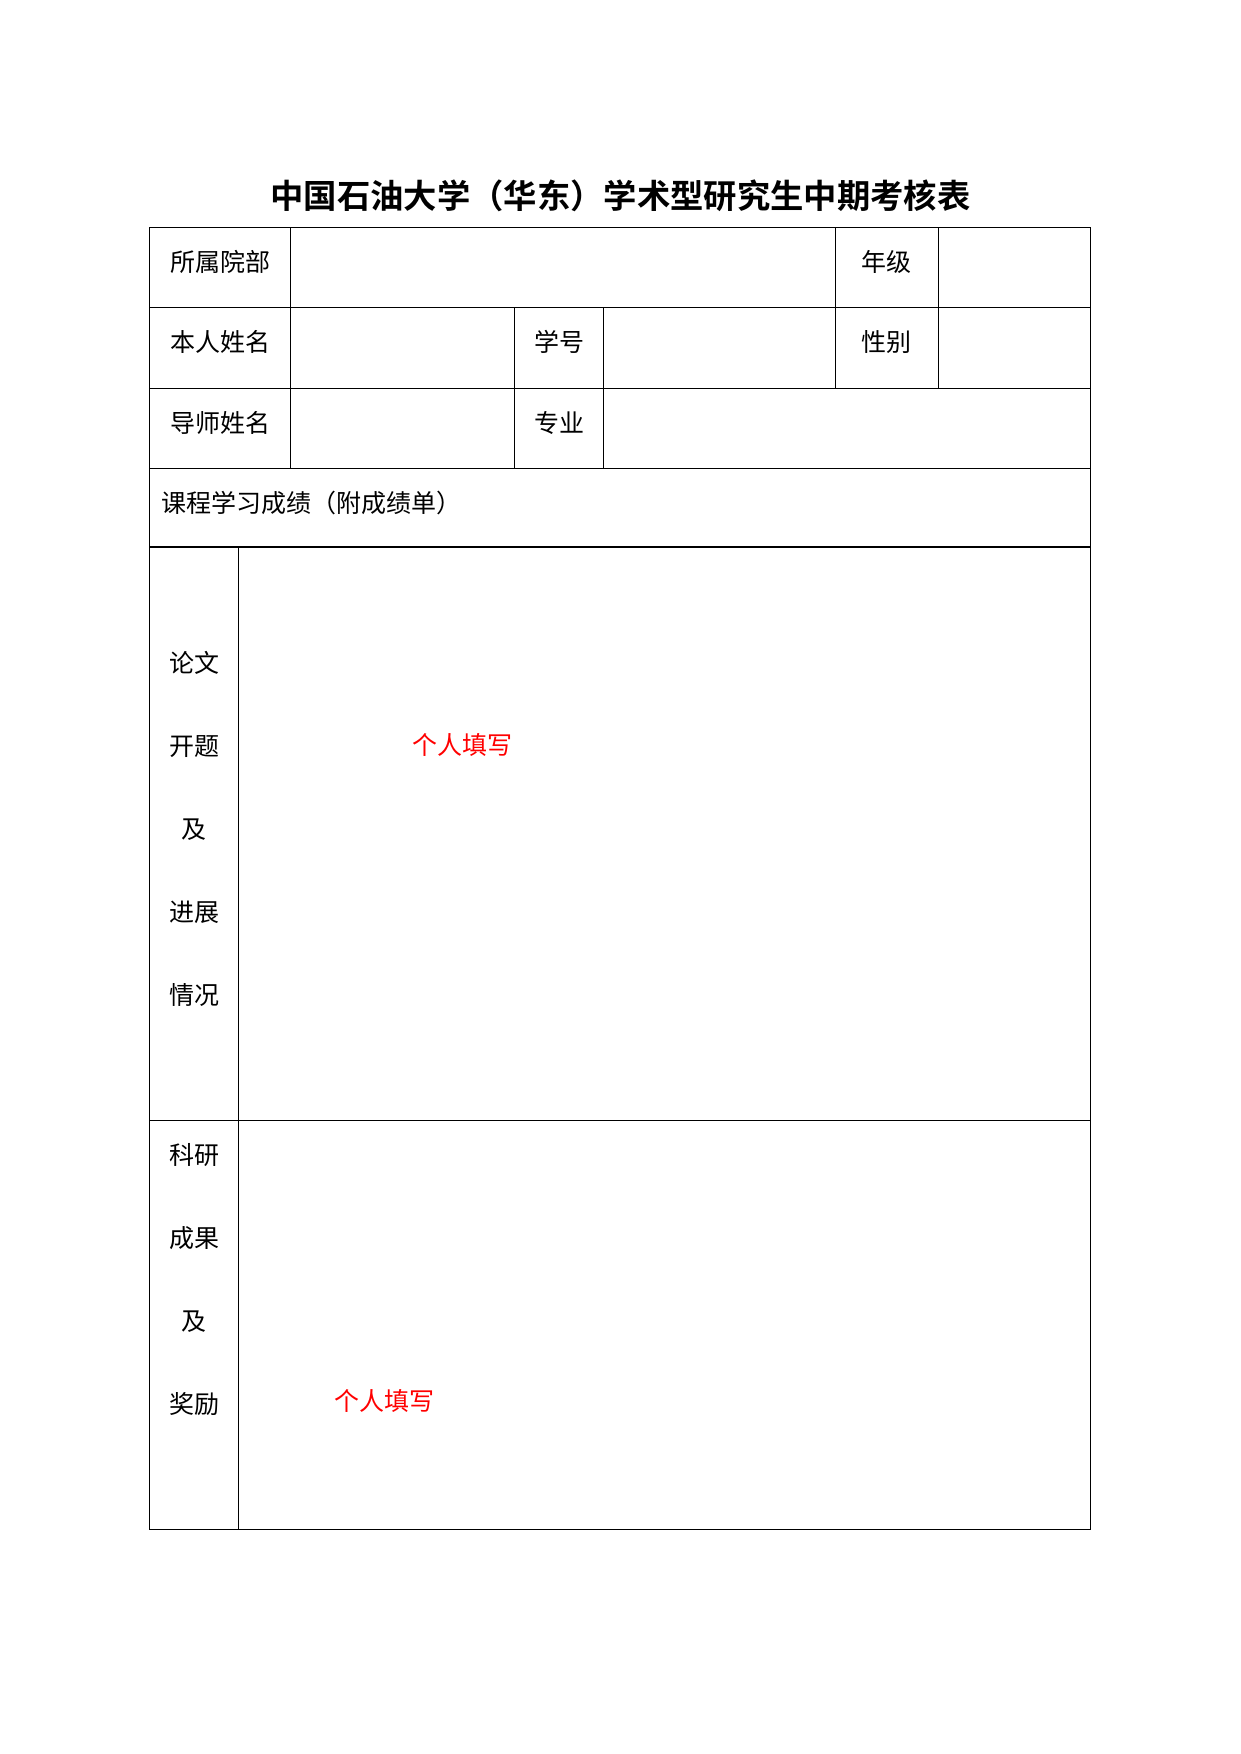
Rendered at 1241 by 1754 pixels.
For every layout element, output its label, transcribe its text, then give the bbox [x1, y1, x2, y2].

table_cell 性别 [836, 308, 938, 388]
table_cell 专业 [515, 389, 603, 468]
table_header [939, 228, 1090, 307]
table_cell 本人姓名 [150, 308, 290, 388]
table_cell 科研 成果 及 奖励 [150, 1121, 238, 1529]
table_cell [291, 308, 514, 388]
table_header [291, 228, 835, 307]
text 中国石油大学（华东）学术型研究生中期考核表 [148, 162, 1092, 227]
table_cell 导师姓名 [150, 389, 290, 468]
table_cell 课程学习成绩（附成绩单） [150, 469, 1090, 546]
table_cell [604, 389, 1090, 468]
table_cell [604, 308, 835, 388]
table_cell 个人填写 本人签名： 年 月 日 [239, 1121, 1090, 1529]
table_cell 论文 开题 及 进展 情况 [150, 548, 238, 1120]
table_cell [939, 308, 1090, 388]
table_cell 个人填写 [239, 548, 1090, 1120]
table_cell 学号 [515, 308, 603, 388]
table_header 所属院部 [150, 228, 290, 307]
table_header 年级 [836, 228, 938, 307]
table_cell [291, 389, 514, 468]
